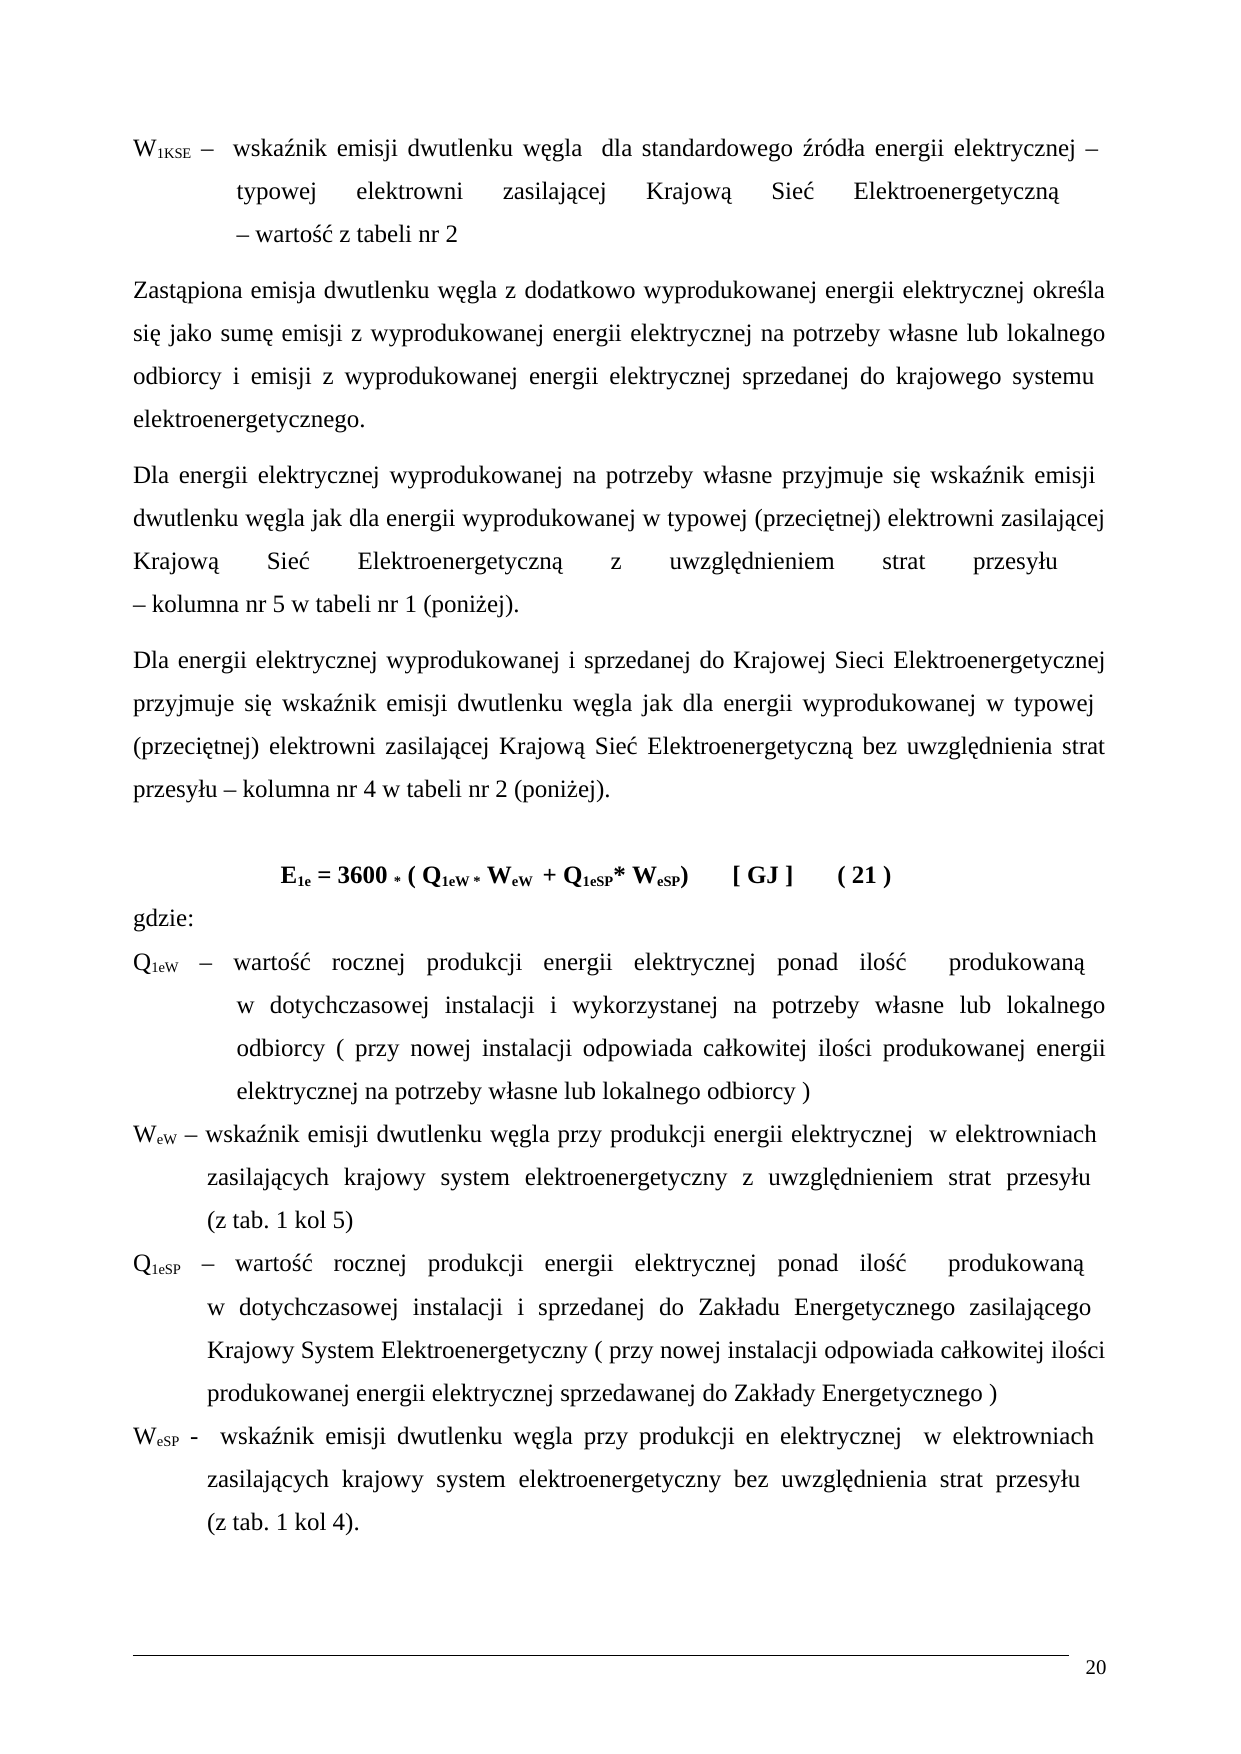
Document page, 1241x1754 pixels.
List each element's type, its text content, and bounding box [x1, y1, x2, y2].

text Q1eW – wartość rocznej produkcji energii elektrycznej ponad ilość produkowaną w dotychczasowej instalacji i wykorzystanej na potrzeby własne lub lokalnego odbiorcy ( przy nowej instalacji odpowiada całkowitej ilości produkowanej energii elektrycznej na potrzeby własne lub lokalnego odbiorcy ) [133, 947, 1106, 1105]
text gdzie: [133, 903, 1106, 932]
text Q1eSP – wartość rocznej produkcji energii elektrycznej ponad ilość produkowaną w dotychczasowej instalacji i sprzedanej do Zakładu Energetycznego zasilającego Krajowy System Elektroenergetyczny ( przy nowej instalacji odpowiada całkowitej ilości produkowanej energii elektrycznej sprzedawanej do Zakłady Energetycznego ) [133, 1248, 1106, 1407]
text WeSP - wskaźnik emisji dwutlenku węgla przy produkcji en elektrycznej w elektrowniach zasilających krajowy system elektroenergetyczny bez uwzględnienia strat przesyłu (z tab. 1 kol 4). [133, 1421, 1106, 1536]
text Dla energii elektrycznej wyprodukowanej i sprzedanej do Krajowej Sieci Elektroenergetycznej przyjmuje się wskaźnik emisji dwutlenku węgla jak dla energii wyprodukowanej w typowej (przeciętnej) elektrowni zasilającej Krajową Sieć Elektroenergetyczną bez uwzględnienia strat przesyłu – kolumna nr 4 w tabeli nr 2 (poniżej). [133, 645, 1106, 803]
text W1KSE – wskaźnik emisji dwutlenku węgla dla standardowego źródła energii elektrycznej – typowej elektrowni zasilającej Krajową Sieć Elektroenergetyczną – wartość z tabeli nr 2 [133, 133, 1099, 248]
text Zastąpiona emisja dwutlenku węgla z dodatkowo wyprodukowanej energii elektrycznej określa się jako sumę emisji z wyprodukowanej energii elektrycznej na potrzeby własne lub lokalnego odbiorcy i emisji z wyprodukowanej energii elektrycznej sprzedanej do krajowego systemu elektroenergetycznego. [133, 275, 1106, 433]
text WeW – wskaźnik emisji dwutlenku węgla przy produkcji energii elektrycznej w elektrowniach zasilających krajowy system elektroenergetyczny z uwzględnieniem strat przesyłu (z tab. 1 kol 5) [133, 1119, 1106, 1234]
text Dla energii elektrycznej wyprodukowanej na potrzeby własne przyjmuje się wskaźnik emisji dwutlenku węgla jak dla energii wyprodukowanej w typowej (przeciętnej) elektrowni zasilającej Krajową Sieć Elektroenergetyczną z uwzględnieniem strat przesyłu – kolumna nr 5 w tabeli nr 1 (poniżej). [133, 460, 1106, 618]
text E1e = 3600 * ( Q1eW * WeW + Q1eSP* WeSP) [ GJ ] ( 21 ) [207, 860, 1106, 889]
